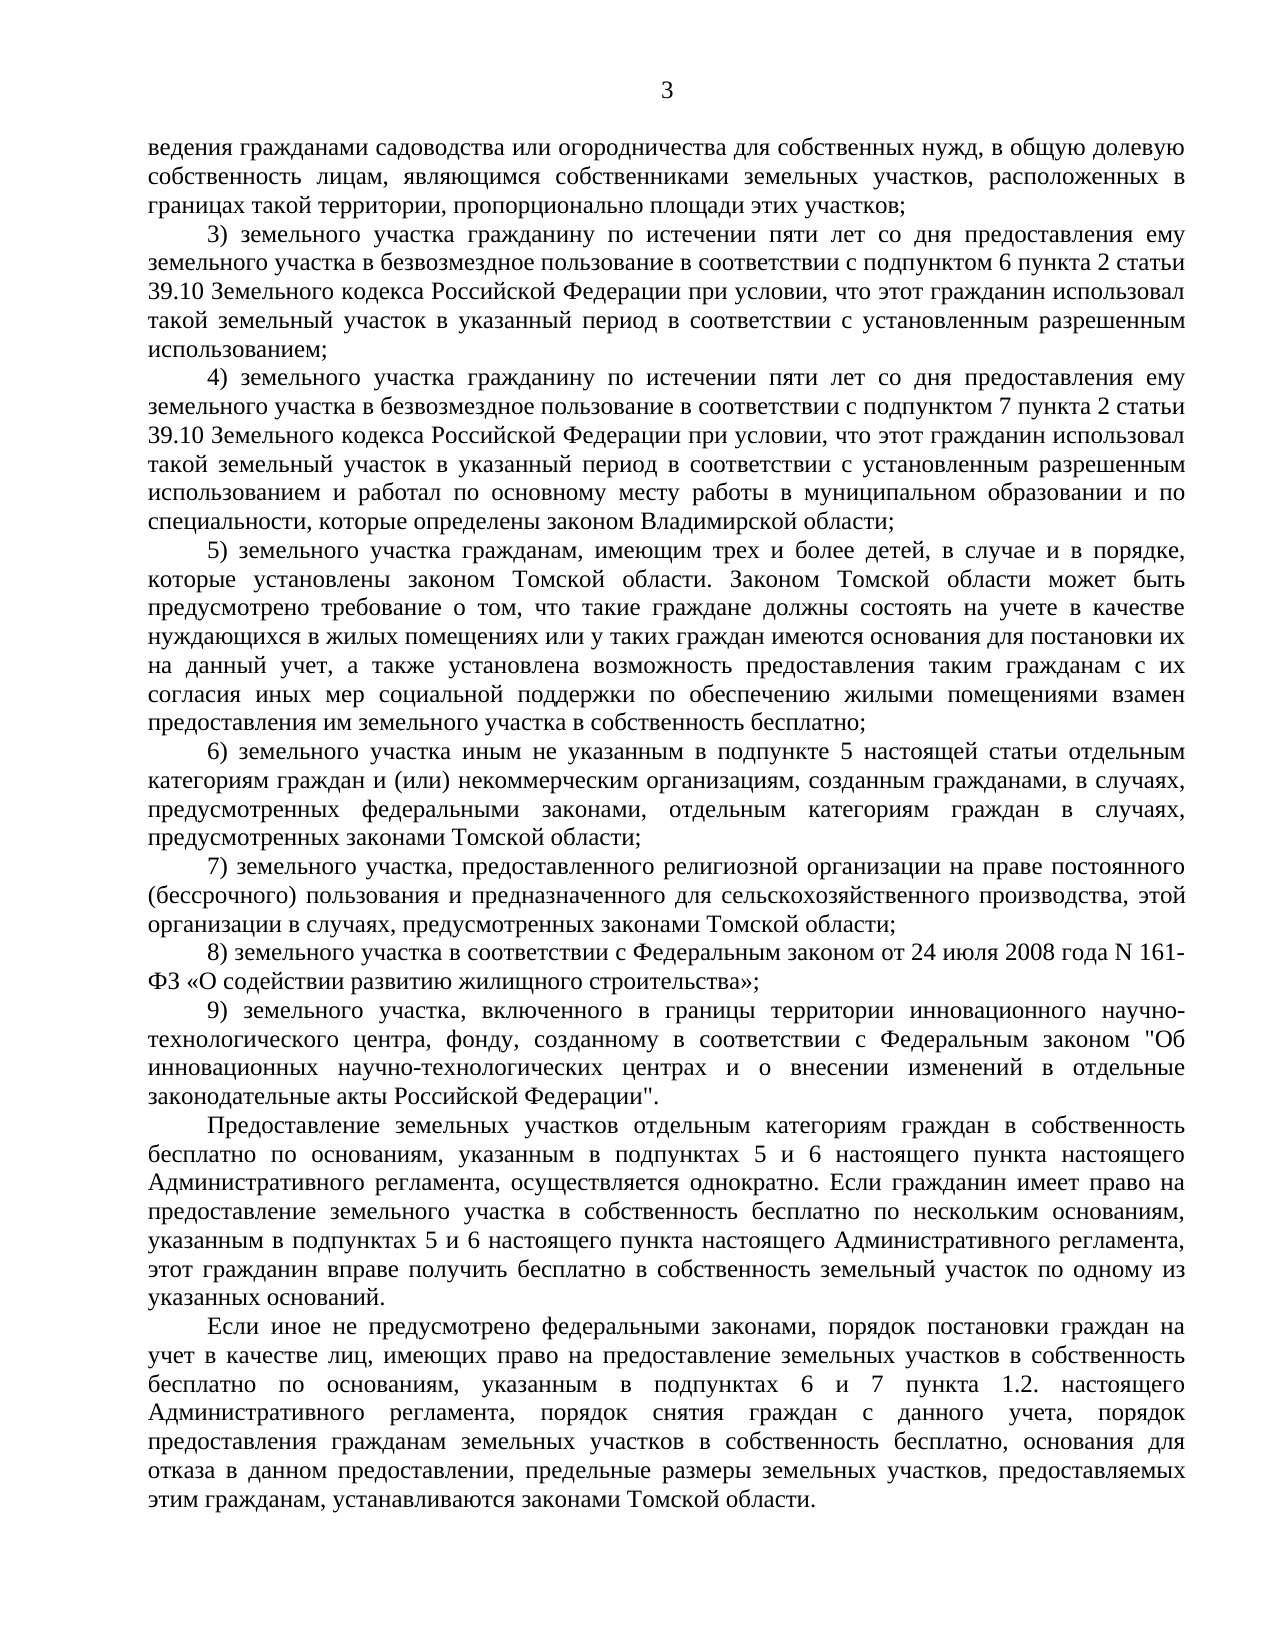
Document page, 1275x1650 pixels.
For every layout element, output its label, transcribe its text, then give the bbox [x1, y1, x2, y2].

text 5) земельного участка гражданам, имеющим трех и более детей, в случае и в порядке, которые установлены законом Томской области. Законом Томской области может быть предусмотрено требование о том, что такие граждане должны состоять на учете в качестве нуждающихся в жилых помещениях или у таких граждан имеются основания для постановки их на данный учет, а также установлена возможность предоставления таким гражданам с их согласия иных мер социальной поддержки по обеспечению жилыми помещениями взамен предоставления им земельного участка в собственность бесплатно; [148, 535, 1186, 736]
text Предоставление земельных участков отдельным категориям граждан в собственность бесплатно по основаниям, указанным в подпунктах 5 и 6 настоящего пункта настоящего Административного регламента, осуществляется однократно. Если гражданин имеет право на предоставление земельного участка в собственность бесплатно по нескольким основаниям, указанным в подпунктах 5 и 6 настоящего пункта настоящего Административного регламента, этот гражданин вправе получить бесплатно в собственность земельный участок по одному из указанных оснований. [148, 1110, 1186, 1311]
text 6) земельного участка иным не указанным в подпункте 5 настоящей статьи отдельным категориям граждан и (или) некоммерческим организациям, созданным гражданами, в случаях, предусмотренных федеральными законами, отдельным категориям граждан в случаях, предусмотренных законами Томской области; [148, 736, 1186, 851]
text 4) земельного участка гражданину по истечении пяти лет со дня предоставления ему земельного участка в безвозмездное пользование в соответствии с подпунктом 7 пункта 2 статьи 39.10 Земельного кодекса Российской Федерации при условии, что этот гражданин использовал такой земельный участок в указанный период в соответствии с установленным разрешенным использованием и работал по основному месту работы в муниципальном образовании и по специальности, которые определены законом Владимирской области; [148, 362, 1186, 535]
text 9) земельного участка, включенного в границы территории инновационного научно-технологического центра, фонду, созданному в соответствии с Федеральным законом "Об инновационных научно-технологических центрах и о внесении изменений в отдельные законодательные акты Российской Федерации". [148, 995, 1186, 1110]
text Если иное не предусмотрено федеральными законами, порядок постановки граждан на учет в качестве лиц, имеющих право на предоставление земельных участков в собственность бесплатно по основаниям, указанным в подпунктах 6 и 7 пункта 1.2. настоящего Административного регламента, порядок снятия граждан с данного учета, порядок предоставления гражданам земельных участков в собственность бесплатно, основания для отказа в данном предоставлении, предельные размеры земельных участков, предоставляемых этим гражданам, устанавливаются законами Томской области. [148, 1311, 1186, 1512]
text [148, 132, 1186, 219]
text 3) земельного участка гражданину по истечении пяти лет со дня предоставления ему земельного участка в безвозмездное пользование в соответствии с подпунктом 6 пункта 2 статьи 39.10 Земельного кодекса Российской Федерации при условии, что этот гражданин использовал такой земельный участок в указанный период в соответствии с установленным разрешенным использованием; [148, 219, 1186, 362]
text 8) земельного участка в соответствии с Федеральным законом от 24 июля 2008 года N 161-ФЗ «О содействии развитию жилищного строительства»; [148, 937, 1186, 995]
text 7) земельного участка, предоставленного религиозной организации на праве постоянного (бессрочного) пользования и предназначенного для сельскохозяйственного производства, этой организации в случаях, предусмотренных законами Томской области; [148, 851, 1186, 937]
